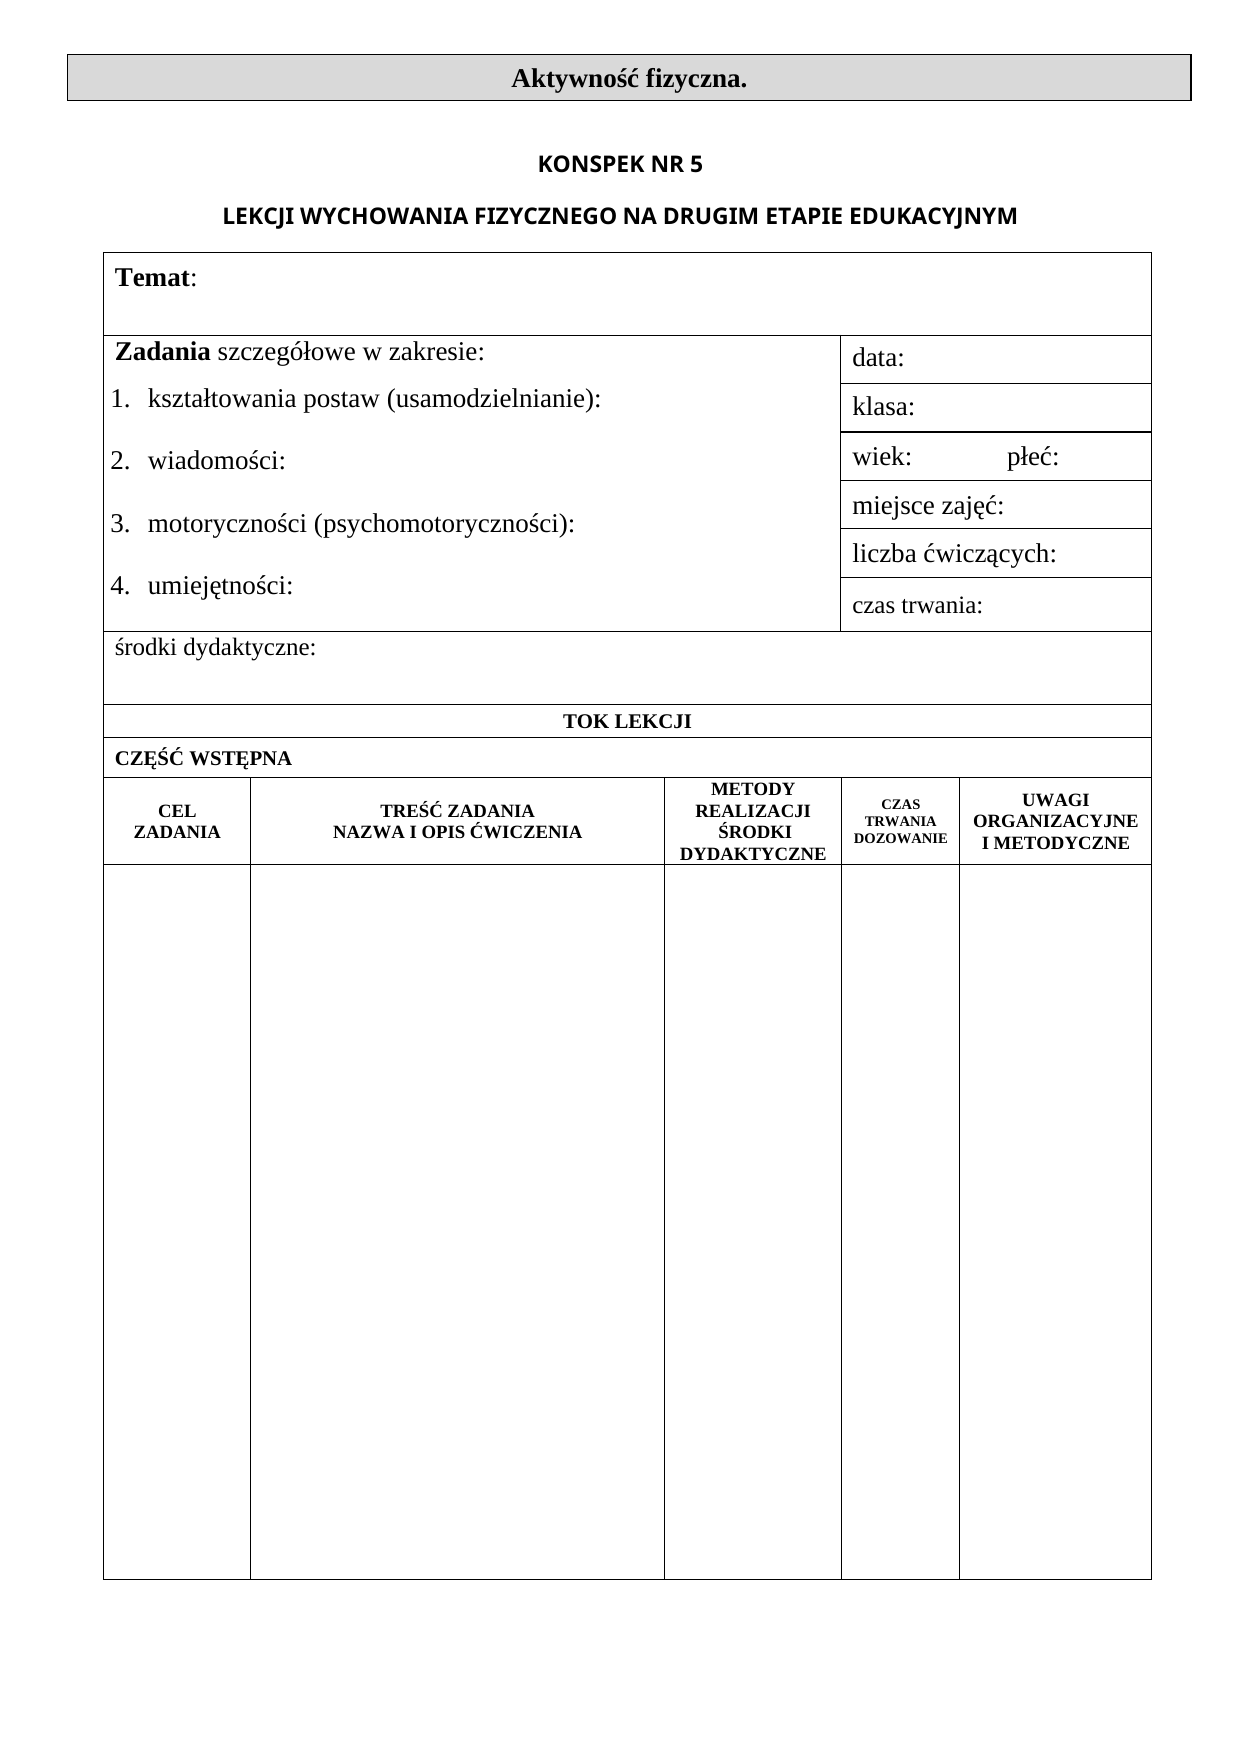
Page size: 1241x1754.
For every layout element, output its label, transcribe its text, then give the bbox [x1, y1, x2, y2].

table_cell data: [841, 336, 1151, 383]
table_cell [960, 865, 1151, 1579]
table_header Temat: [104, 253, 1151, 334]
table_cell [842, 865, 959, 1579]
table_cell [665, 865, 841, 1579]
table_cell CZĘŚĆ WSTĘPNA [104, 738, 1151, 777]
table_cell środki dydaktyczne: [104, 632, 1151, 704]
table_cell CEL ZADANIA [104, 778, 250, 864]
table_cell miejsce zajęć: [841, 481, 1151, 528]
table_cell TREŚĆ ZADANIA NAZWA I OPIS ĆWICZENIA [251, 778, 664, 864]
table_cell klasa: [841, 384, 1151, 431]
table_cell czas trwania: [841, 578, 1151, 631]
table_cell Zadania szczegółowe w zakresie: kształtowania postaw (usamodzielnianie): wiadomości: motoryczności (psychomotoryczności): umiejętności: [104, 336, 840, 631]
table_cell TOK LEKCJI [104, 705, 1151, 737]
text LEKCJI WYCHOWANIA FIZYCZNEGO NA DRUGIM ETAPIE EDUKACYJNYM [148, 200, 1093, 231]
table_cell METODY REALIZACJI ŚRODKI DYDAKTYCZNE [665, 778, 841, 864]
table_cell wiek: płeć: [841, 433, 1151, 480]
table_cell [251, 865, 664, 1579]
table_cell CZAS TRWANIA DOZOWANIE [842, 778, 959, 864]
text KONSPEK NR 5 [148, 148, 1093, 179]
table_cell [104, 865, 250, 1579]
table_cell UWAGI ORGANIZACYJNE I METODYCZNE [960, 778, 1151, 864]
table_cell liczba ćwiczących: [841, 529, 1151, 577]
